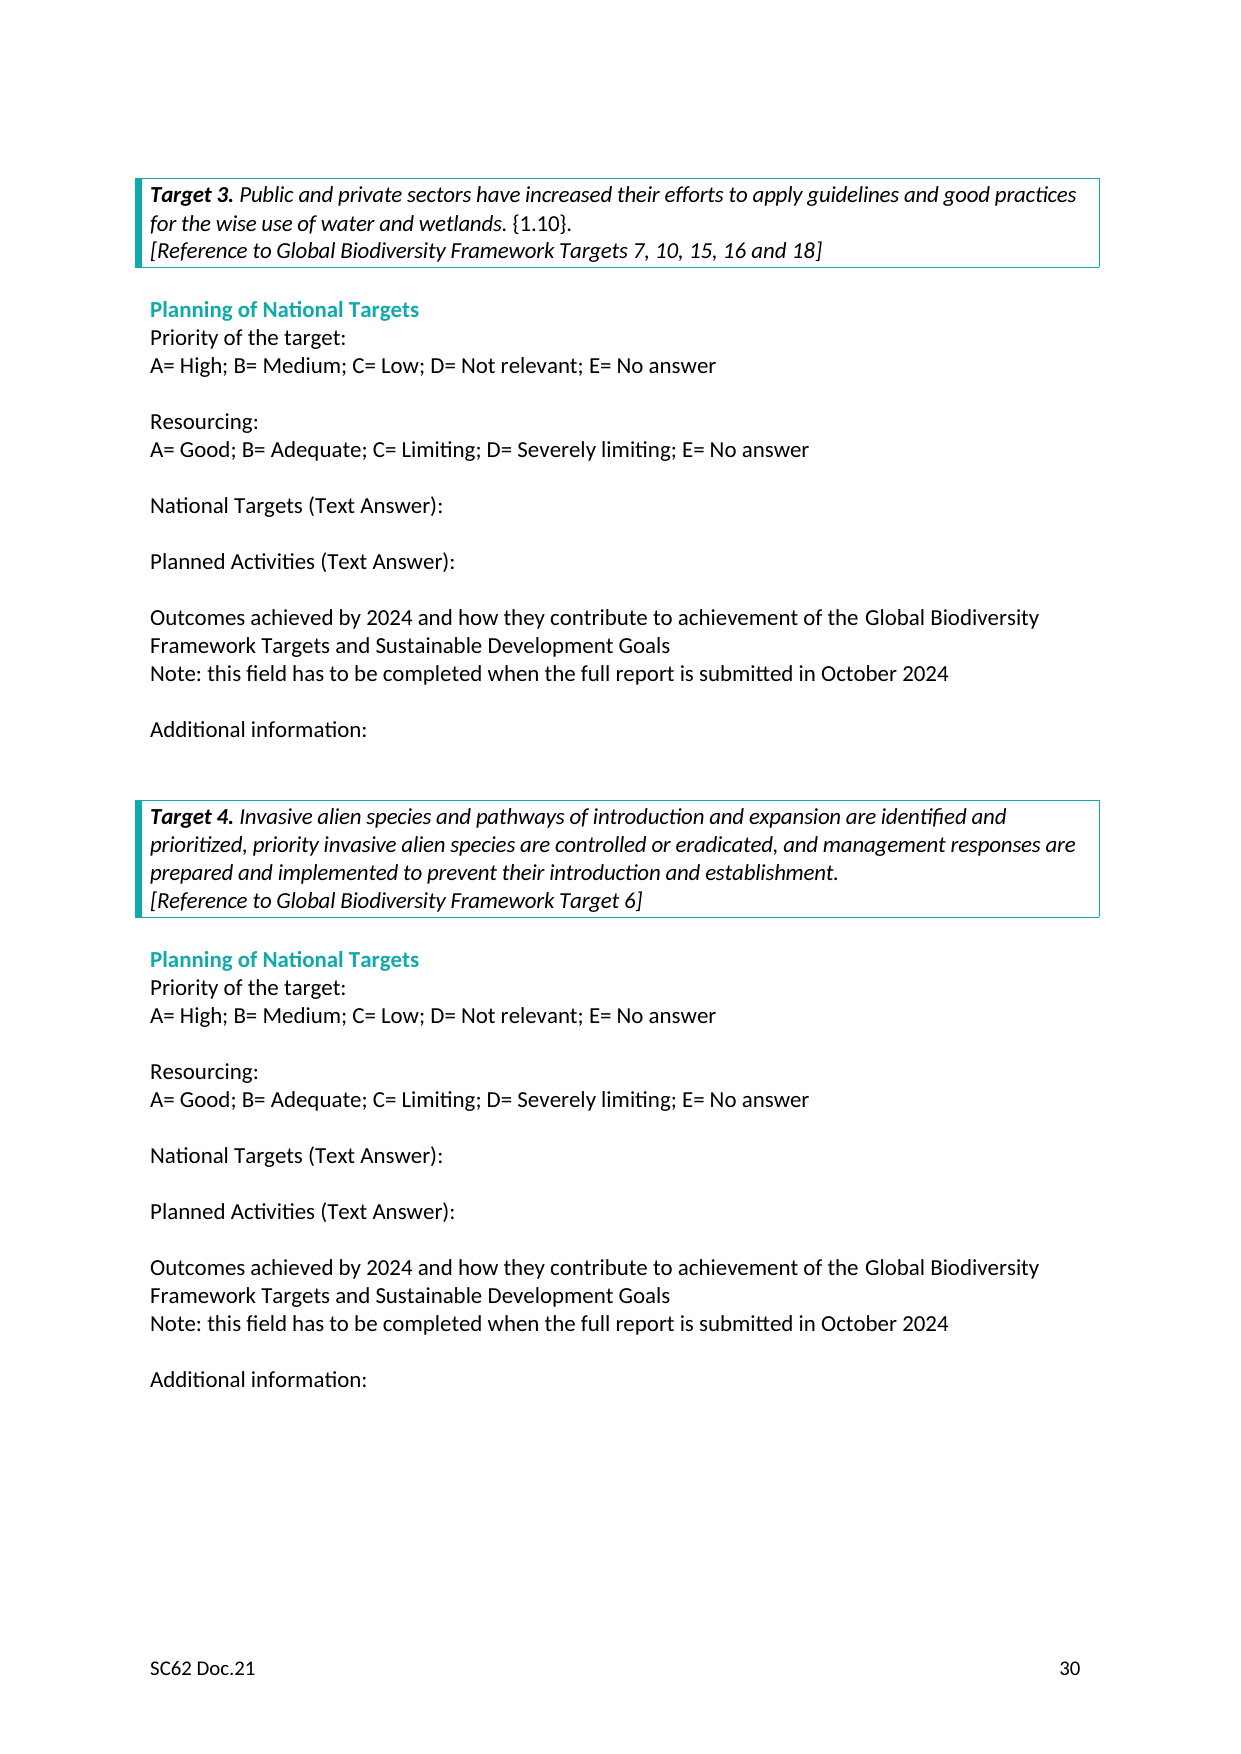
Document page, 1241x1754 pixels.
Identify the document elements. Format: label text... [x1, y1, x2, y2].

text Note: this field has to be completed when the full report is submitted in October 2024 [150, 1309, 1090, 1337]
text Note: this field has to be completed when the full report is submitted in October 2024 [150, 659, 1090, 688]
text Additional information: [150, 1365, 1090, 1393]
text Planning of National Targets [150, 945, 1090, 973]
text A= High; B= Medium; C= Low; D= Not relevant; E= No answer [150, 351, 1090, 379]
text A= Good; B= Adequate; C= Limiting; D= Severely limiting; E= No answer [150, 435, 1090, 463]
text National Targets (Text Answer): [150, 1141, 1090, 1169]
text Priority of the target: [150, 323, 1090, 351]
text Planned Activities (Text Answer): [150, 547, 1090, 576]
text Outcomes achieved by 2024 and how they contribute to achievement of the Global Biodiversity Framework Targets and Sustainable Development Goals [150, 603, 1090, 659]
text Target 3. Public and private sectors have increased their efforts to apply guidelines and good practices for the wise use of water and wetlands. {1.10}. [142, 179, 1099, 234]
text Resourcing: [150, 1057, 1090, 1085]
text [Reference to Global Biodiversity Framework Targets 7, 10, 15, 16 and 18] [142, 234, 1099, 267]
text Planning of National Targets [150, 295, 1090, 323]
text National Targets (Text Answer): [150, 491, 1090, 519]
text Priority of the target: [150, 973, 1090, 1001]
text [Reference to Global Biodiversity Framework Target 6] [142, 884, 1099, 917]
text Additional information: [150, 716, 1090, 744]
text A= Good; B= Adequate; C= Limiting; D= Severely limiting; E= No answer [150, 1085, 1090, 1113]
text Resourcing: [150, 407, 1090, 435]
text Outcomes achieved by 2024 and how they contribute to achievement of the Global Biodiversity Framework Targets and Sustainable Development Goals [150, 1253, 1090, 1309]
text A= High; B= Medium; C= Low; D= Not relevant; E= No answer [150, 1001, 1090, 1029]
text Planned Activities (Text Answer): [150, 1197, 1090, 1225]
text Target 4. Invasive alien species and pathways of introduction and expansion are identified and prioritized, priority invasive alien species are controlled or eradicated, and management responses are prepared and implemented to prevent their introduction and establishment. [142, 801, 1099, 884]
